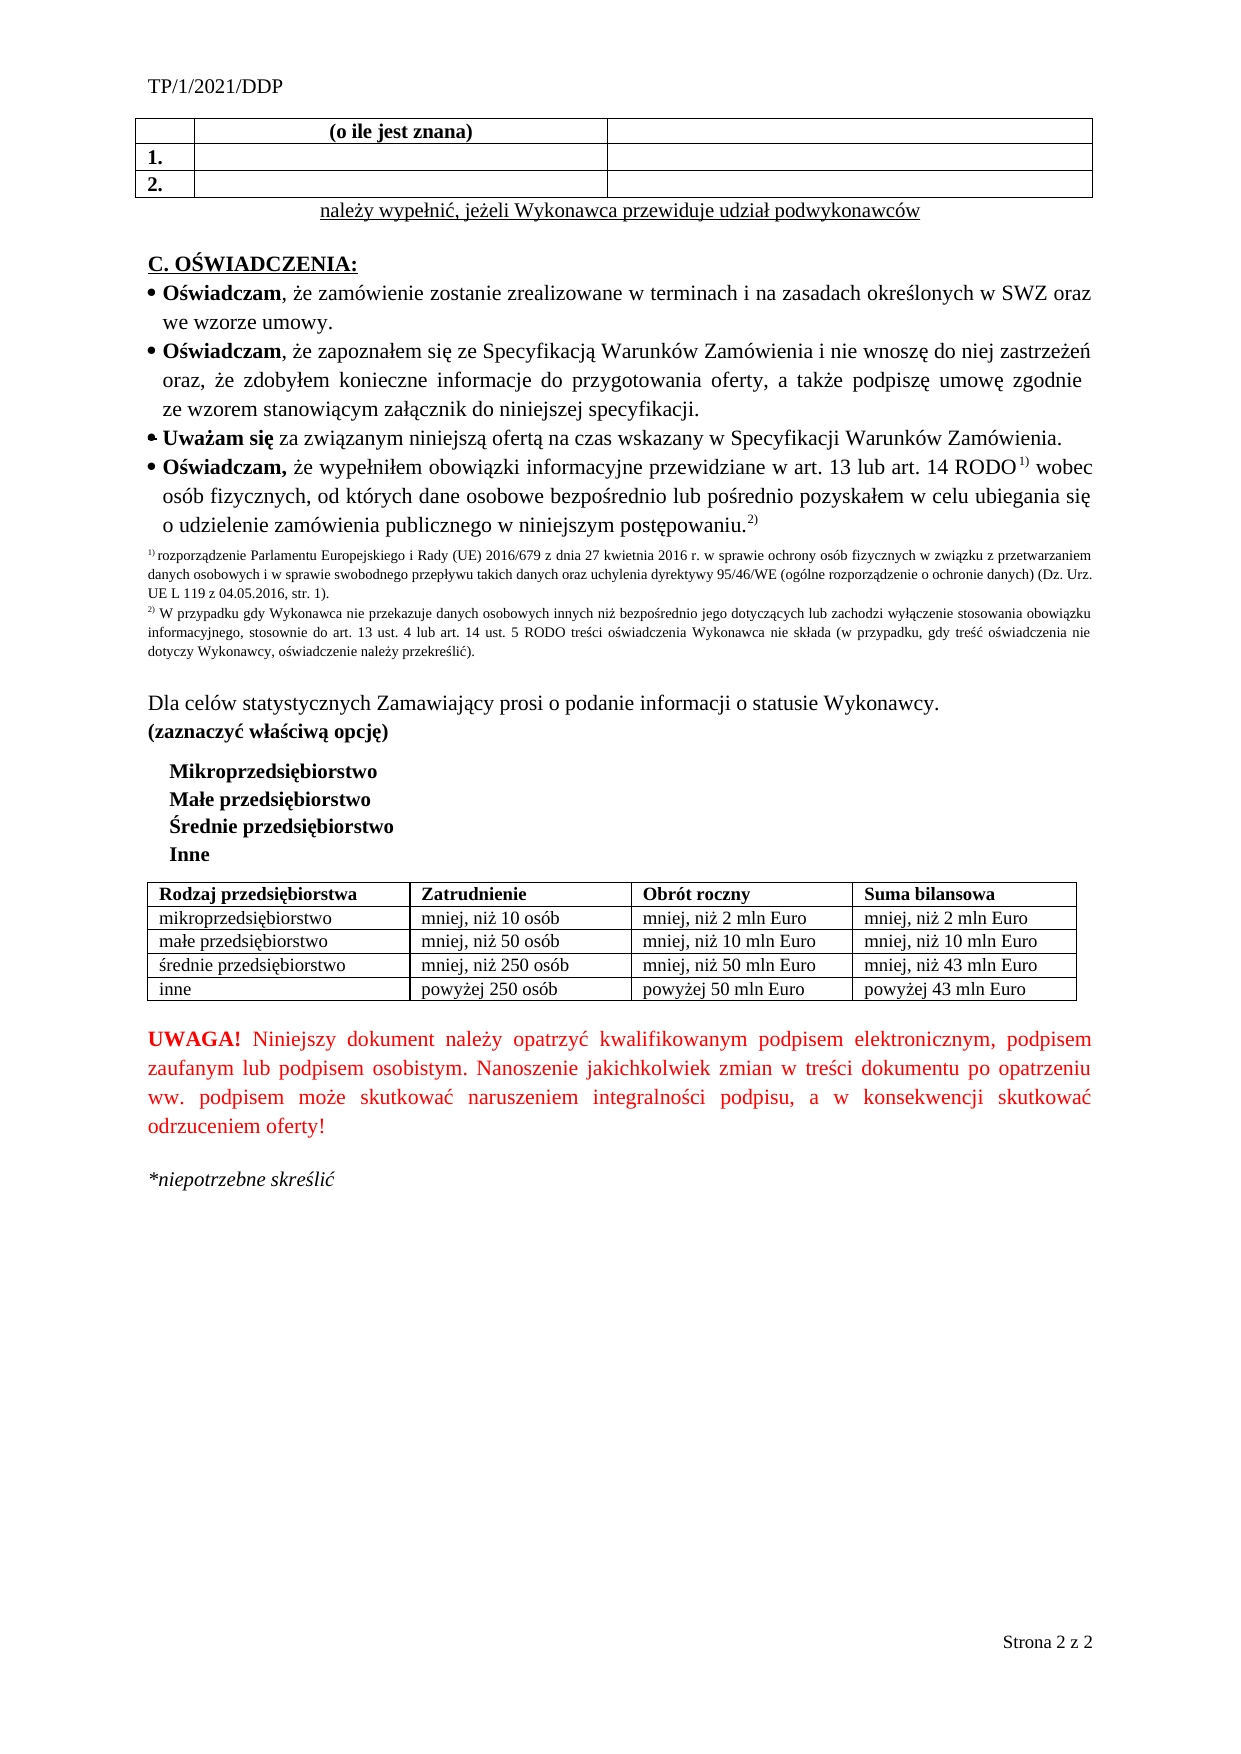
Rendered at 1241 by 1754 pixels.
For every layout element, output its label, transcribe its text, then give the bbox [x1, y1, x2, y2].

text Średnie przedsiębiorstwo [148, 814, 1093, 838]
text Mikroprzedsiębiorstwo [148, 759, 1093, 783]
table_cell mniej, niż 2 mln Euro [853, 907, 1076, 929]
table_cell 1. [136, 144, 194, 170]
table_cell mniej, niż 50 osób [411, 930, 631, 953]
table_cell 2. [136, 171, 194, 197]
table_cell mniej, niż 10 osób [411, 907, 631, 929]
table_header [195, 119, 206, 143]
table_cell powyżej 50 mln Euro [632, 978, 852, 1000]
table_cell średnie przedsiębiorstwo [148, 954, 409, 977]
table_cell [608, 144, 1092, 170]
table_cell mniej, niż 50 mln Euro [632, 954, 852, 977]
table_cell mniej, niż 10 mln Euro [853, 930, 1076, 953]
table_header Obrót roczny [632, 883, 852, 906]
text 2) W przypadku gdy Wykonawca nie przekazuje danych osobowych innych niż bezpośrednio jego dotyczących lub zachodzi wyłączenie stosowania obowiązku informacyjnego, stosownie do art. 13 ust. 4 lub art. 14 ust. 5 RODO treści oświadczenia Wykonawca nie składa (w przypadku, gdy treść oświadczenia nie dotyczy Wykonawcy, oświadczenie należy przekreślić). [148, 604, 1093, 660]
list Oświadczam, że zamówienie zostanie zrealizowane w terminach i na zasadach określonych w SWZ oraz we wzorze umowy. [148, 280, 1093, 334]
table_cell [608, 171, 1092, 197]
table_header Suma bilansowa [853, 883, 1076, 906]
text *niepotrzebne skreślić [148, 1167, 1093, 1191]
table_cell mniej, niż 250 osób [411, 954, 631, 977]
table_cell powyżej 250 osób [411, 978, 631, 1000]
text Inne [148, 842, 1093, 866]
table_header Zatrudnienie [411, 883, 631, 906]
list Oświadczam, że zapoznałem się ze Specyfikacją Warunków Zamówienia i nie wnoszę do niej zastrzeżeń oraz, że zdobyłem konieczne informacje do przygotowania oferty, a także podpiszę umowę zgodnie ze wzorem stanowiącym załącznik do niniejszej specyfikacji. [148, 338, 1093, 421]
text należy wypełnić, jeżeli Wykonawca przewiduje udział podwykonawców [148, 198, 1093, 222]
text Małe przedsiębiorstwo [148, 787, 1093, 811]
table_cell małe przedsiębiorstwo [148, 930, 409, 953]
list Oświadczam, że wypełniłem obowiązki informacyjne przewidziane w art. 13 lub art. 14 RODO1) wobec osób fizycznych, od których dane osobowe bezpośrednio lub pośrednio pozyskałem w celu ubiegania się o udzielenie zamówienia publicznego w niniejszym postępowaniu.2) [148, 454, 1093, 537]
text UWAGA! Niniejszy dokument należy opatrzyć kwalifikowanym podpisem elektronicznym, podpisem zaufanym lub podpisem osobistym. Nanoszenie jakichkolwiek zmian w treści dokumentu po opatrzeniu ww. podpisem może skutkować naruszeniem integralności podpisu, a w konsekwencji skutkować odrzuceniem oferty! [148, 1026, 1093, 1138]
table_cell mikroprzedsiębiorstwo [148, 907, 409, 929]
table_cell [195, 144, 607, 170]
text Dla celów statystycznych Zamawiający prosi o podanie informacji o statusie Wykonawcy. [148, 690, 1093, 715]
table_cell mniej, niż 2 mln Euro [632, 907, 852, 929]
text C. OŚWIADCZENIA: [148, 251, 1093, 276]
table_cell inne [148, 978, 409, 1000]
table_cell mniej, niż 43 mln Euro [853, 954, 1076, 977]
list Uważam się za związanym niniejszą ofertą na czas wskazany w Specyfikacji Warunków Zamówienia. [148, 425, 1093, 450]
text (zaznaczyć właściwą opcję) [148, 719, 1093, 743]
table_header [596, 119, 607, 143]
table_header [608, 119, 1092, 143]
table_cell mniej, niż 10 mln Euro [632, 930, 852, 953]
table_cell powyżej 43 mln Euro [853, 978, 1076, 1000]
table_header Lp. [136, 119, 194, 143]
table_cell [195, 171, 607, 197]
table_header Rodzaj przedsiębiorstwa [148, 883, 409, 906]
text 1) rozporządzenie Parlamentu Europejskiego i Rady (UE) 2016/679 z dnia 27 kwietnia 2016 r. w sprawie ochrony osób fizycznych w związku z przetwarzaniem danych osobowych i w sprawie swobodnego przepływu takich danych oraz uchylenia dyrektywy 95/46/WE (ogólne rozporządzenie o ochronie danych) (Dz. Urz. UE L 119 z 04.05.2016, str. 1). [148, 547, 1093, 602]
